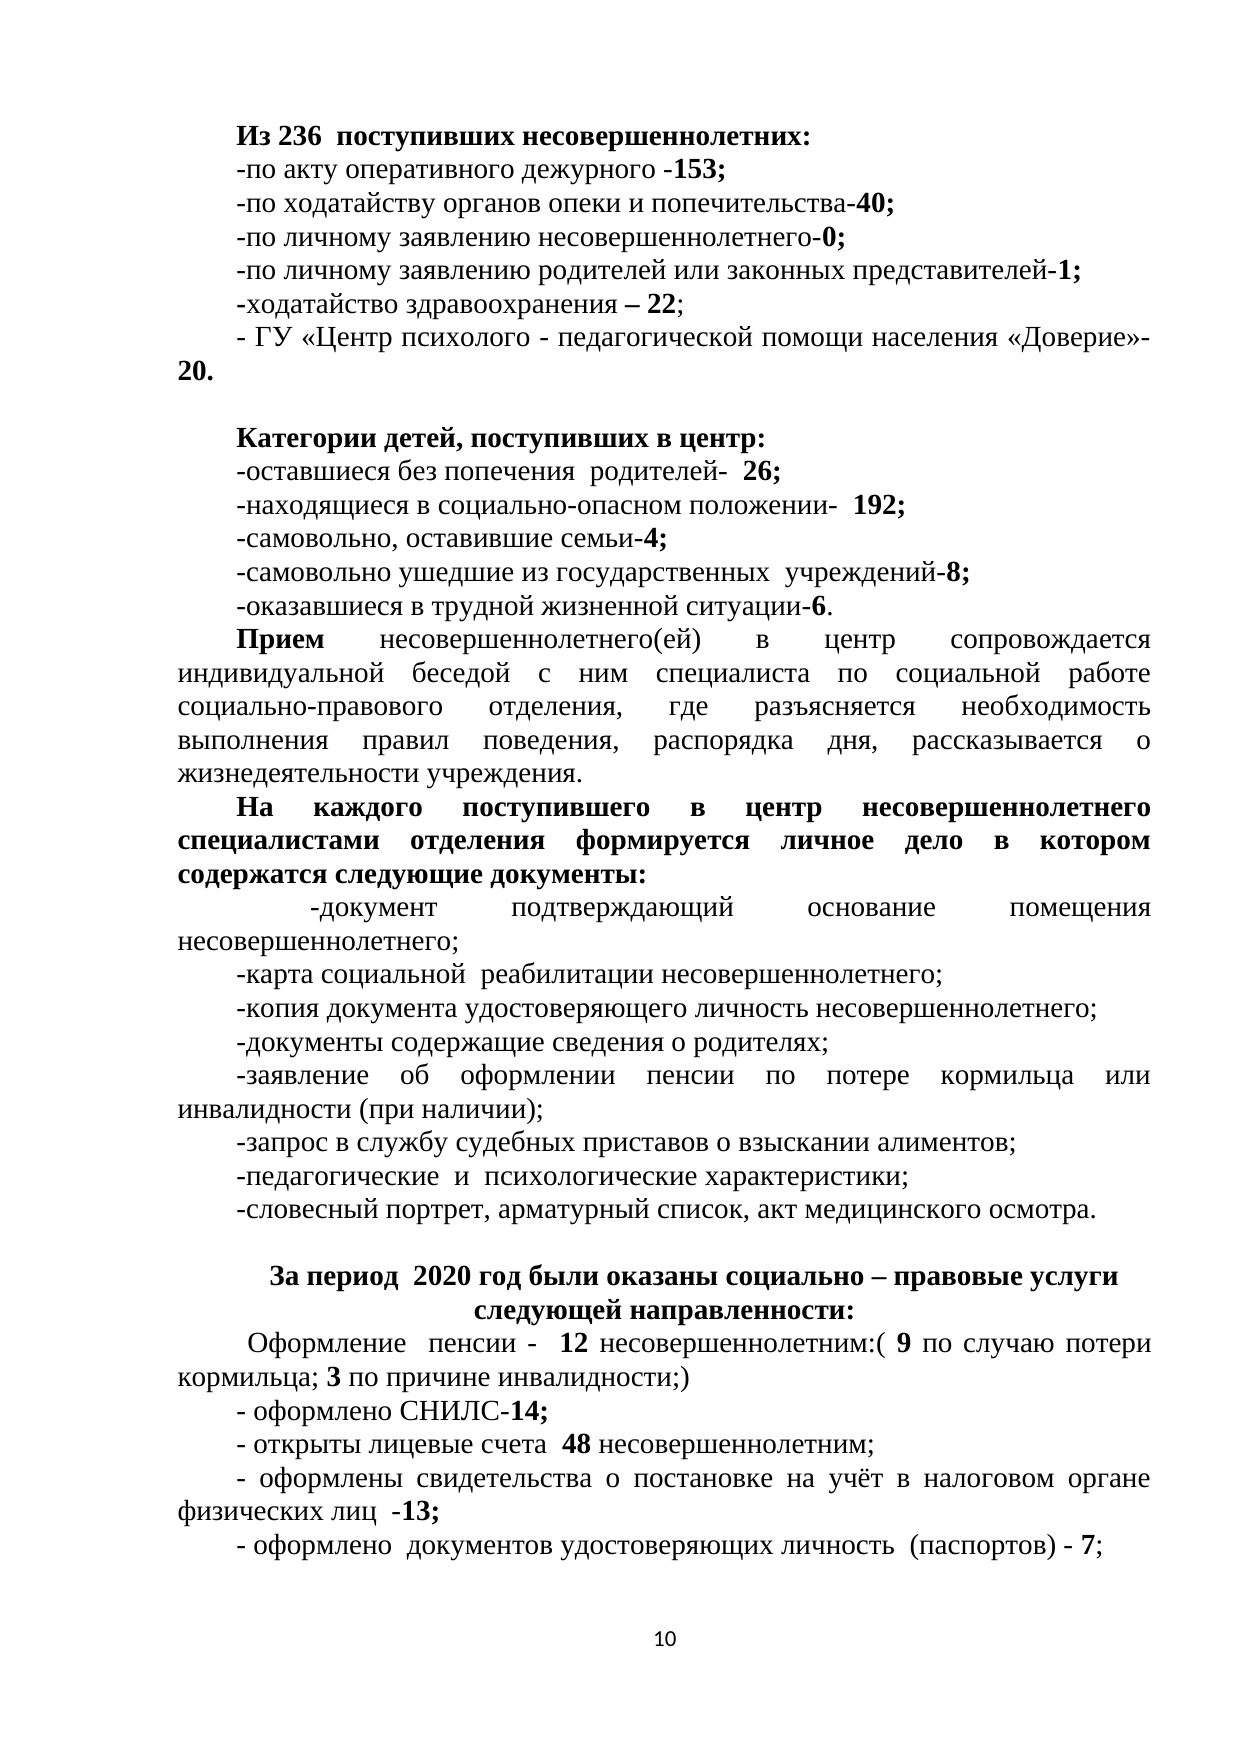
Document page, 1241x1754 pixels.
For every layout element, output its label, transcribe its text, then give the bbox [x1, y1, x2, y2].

text На каждого поступившего в центр несовершеннолетнего специалистами отделения формируется личное дело в котором содержатся следующие документы: [177, 789, 1152, 889]
text -по ходатайству органов опеки и попечительства-40; [177, 185, 1152, 219]
text - оформлены свидетельства о постановке на учёт в налоговом органе физических лиц -13; [177, 1460, 1152, 1527]
text -самовольно ушедшие из государственных учреждений-8; [177, 554, 1152, 588]
text -ходатайство здравоохранения – 22; [177, 286, 1152, 319]
text -оказавшиеся в трудной жизненной ситуации-6. [177, 588, 1152, 621]
text -карта социальной реабилитации несовершеннолетнего; [177, 957, 1152, 990]
text -находящиеся в социально-опасном положении- 192; [177, 487, 1152, 521]
text -педагогические и психологические характеристики; [177, 1158, 1152, 1191]
text Из 236 поступивших несовершеннолетних: [177, 118, 1152, 152]
text -самовольно, оставившие семьи-4; [177, 521, 1152, 554]
text - оформлено СНИЛС-14; [177, 1393, 1152, 1426]
text -заявление об оформлении пенсии по потере кормильца или инвалидности (при наличии); [177, 1057, 1152, 1124]
text -словесный портрет, арматурный список, акт медицинского осмотра. [177, 1191, 1152, 1225]
text - открыты лицевые счета 48 несовершеннолетним; [177, 1426, 1152, 1460]
text Категории детей, поступивших в центр: [177, 420, 1152, 453]
text Оформление пенсии - 12 несовершеннолетним:( 9 по случаю потери кормильца; 3 по причине инвалидности;) [177, 1326, 1152, 1393]
text -запрос в службу судебных приставов о взыскании алиментов; [177, 1124, 1152, 1158]
text -по личному заявлению несовершеннолетнего-0; [177, 219, 1152, 252]
text -оставшиеся без попечения родителей- 26; [177, 453, 1152, 487]
text -по личному заявлению родителей или законных представителей-1; [177, 252, 1152, 286]
text За период 2020 год были оказаны социально – правовые услуги следующей направленности: [177, 1258, 1152, 1326]
text - ГУ «Центр психолого - педагогической помощи населения «Доверие»- 20. [177, 319, 1152, 386]
text -копия документа удостоверяющего личность несовершеннолетнего; [177, 990, 1152, 1024]
text Прием несовершеннолетнего(ей) в центр сопровождается индивидуальной беседой с ним специалиста по социальной работе социально-правового отделения, где разъясняется необходимость выполнения правил поведения, распорядка дня, рассказывается о жизнедеятельности учреждения. [177, 621, 1152, 789]
text -документы содержащие сведения о родителях; [177, 1024, 1152, 1057]
text -документ подтверждающий основание помещения несовершеннолетнего; [177, 889, 1152, 957]
text - оформлено документов удостоверяющих личность (паспортов) - 7; [177, 1527, 1152, 1560]
text -по акту оперативного дежурного -153; [177, 152, 1152, 185]
